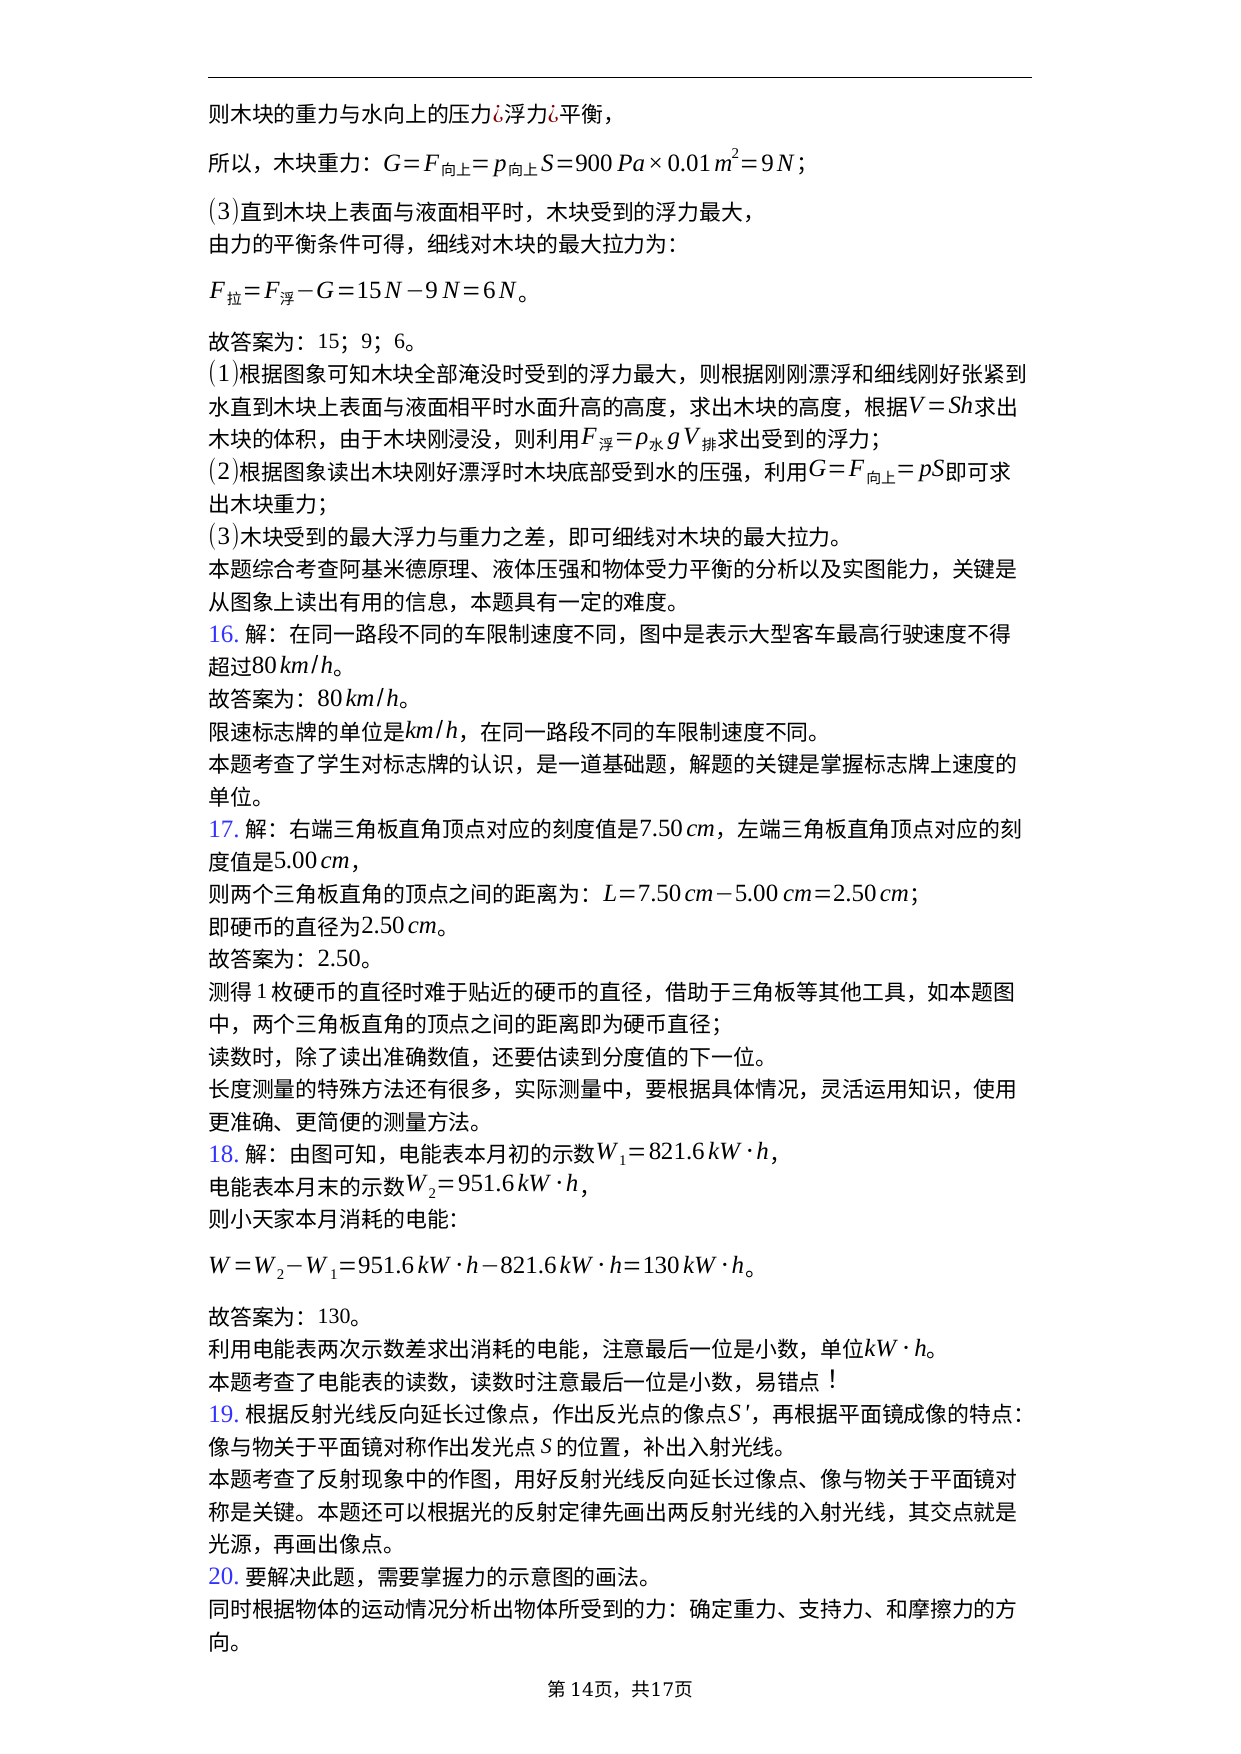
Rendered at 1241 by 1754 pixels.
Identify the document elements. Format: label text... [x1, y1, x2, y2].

text 18. 解：由图可知，电能表本月初的示数， 电能表本月末的示数， 则小天家本月消耗的电能： 。 故答案为：130。 利用电能表两次示数差求出消耗的电能，注意最后一位是小数，单位。 本题考查了电能表的读数，读数时注意最后一位是小数，易错点 [208, 1137, 1032, 1397]
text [208, 1559, 1032, 1657]
text 16. 解：在同一路段不同的车限制速度不同，图中是表示大型客车最高行驶速度不得超过。 故答案为：。 限速标志牌的单位是，在同一路段不同的车限制速度不同。 本题考查了学生对标志牌的认识，是一道基础题，解题的关键是掌握标志牌上速度的单位。 [208, 617, 1032, 812]
text 19. 根据反射光线反向延长过像点，作出反光点的像点，再根据平面镜成像的特点：像与物关于平面镜对称作出发光点S的位置，补出入射光线。 本题考查了反射现象中的作图，用好反射光线反向延长过像点、像与物关于平面镜对称是关键。本题还可以根据光的反射定律先画出两反射光线的入射光线，其交点就是光源，再画出像点。 [208, 1397, 1032, 1559]
text 17. 解：右端三角板直角顶点对应的刻度值是，左端三角板直角顶点对应的刻度值是， 则两个三角板直角的顶点之间的距离为：； 即硬币的直径为。 故答案为：。 测得1枚硬币的直径时难于贴近的硬币的直径，借助于三角板等其他工具，如本题图中，两个三角板直角的顶点之间的距离即为硬币直径； 读数时，除了读出准确数值，还要估读到分度值的下一位。 长度测量的特殊方法还有很多，实际测量中，要根据具体情况，灵活运用知识，使用更准确、更简便的测量方法。 [208, 812, 1032, 1137]
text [208, 97, 1032, 617]
